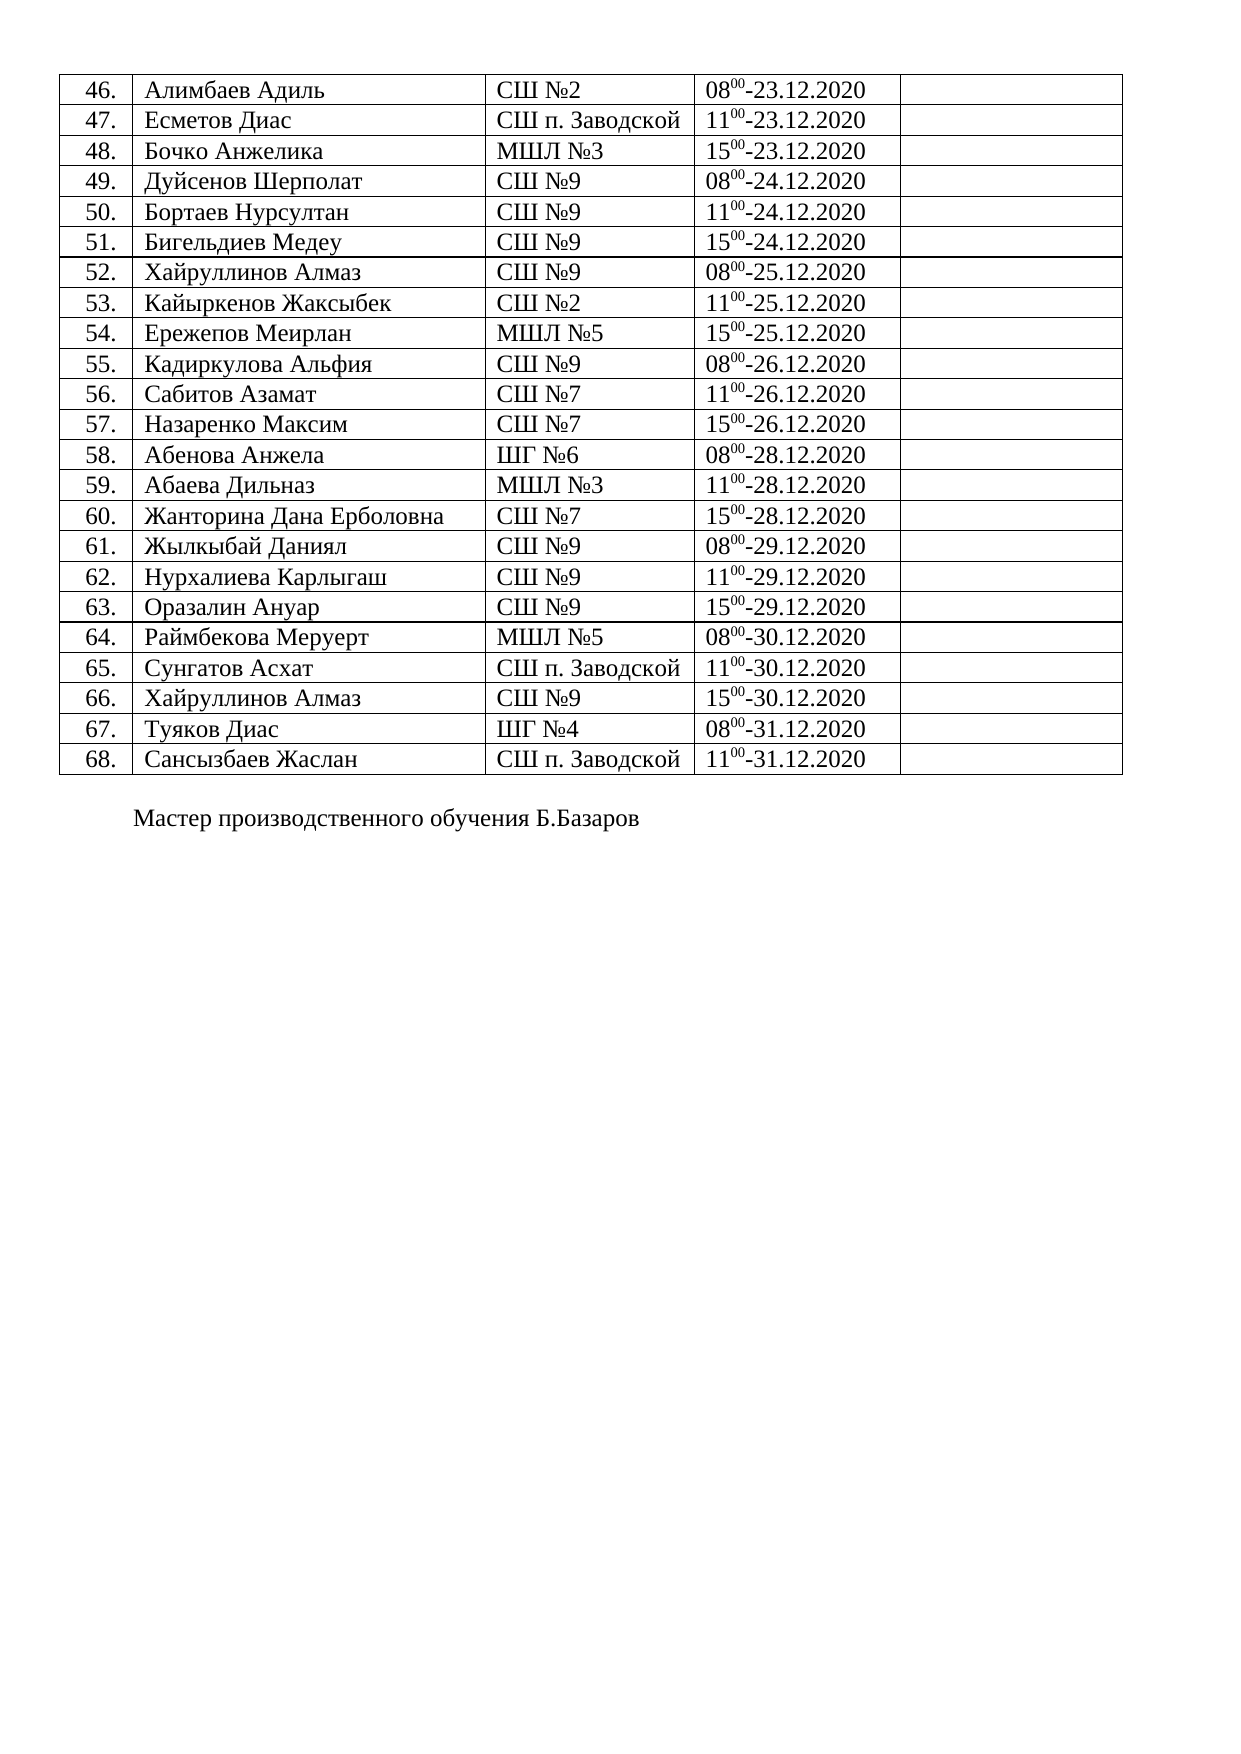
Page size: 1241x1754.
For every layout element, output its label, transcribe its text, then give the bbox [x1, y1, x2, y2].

text Мастер производственного обучения Б.Базаров [59, 803, 1152, 832]
table_cell 1100-24.12.2020 [695, 197, 900, 226]
table_cell [60, 75, 132, 104]
table_cell СШ №9 [486, 227, 694, 256]
table_cell [901, 349, 1122, 378]
table_cell [60, 744, 132, 773]
table_cell 1100-29.12.2020 [695, 562, 900, 591]
table_cell [901, 470, 1122, 500]
table_cell Алимбаев Адиль [133, 75, 485, 104]
table_cell Туяков Диас [133, 714, 485, 743]
table_cell 1500-24.12.2020 [695, 227, 900, 256]
table_cell СШ №7 [486, 501, 694, 530]
table_cell [901, 714, 1122, 743]
table_cell Абенова Анжела [133, 440, 485, 469]
table_cell Дуйсенов Шерполат [133, 166, 485, 196]
table_cell [901, 136, 1122, 165]
table_cell [60, 683, 132, 713]
table_cell Ережепов Меирлан [133, 318, 485, 348]
table_cell СШ №9 [486, 531, 694, 561]
table_cell МШЛ №3 [486, 136, 694, 165]
table_cell [60, 166, 132, 196]
table_cell 1500-30.12.2020 [695, 683, 900, 713]
table_cell [60, 531, 132, 561]
table_cell 1100-28.12.2020 [695, 470, 900, 500]
table_cell [901, 623, 1122, 652]
table_cell Жылкыбай Даниял [133, 531, 485, 561]
table_cell 0800-26.12.2020 [695, 349, 900, 378]
table_cell СШ №9 [486, 683, 694, 713]
table_cell [60, 258, 132, 287]
table_cell [901, 501, 1122, 530]
table_cell 0800-29.12.2020 [695, 531, 900, 561]
table_cell 0800-25.12.2020 [695, 258, 900, 287]
table_cell СШ №9 [486, 197, 694, 226]
table_cell 1100-25.12.2020 [695, 288, 900, 317]
table_cell [60, 288, 132, 317]
table_cell [60, 714, 132, 743]
table_cell Оразалин Ануар [133, 592, 485, 621]
table_cell [60, 379, 132, 408]
table_cell [60, 227, 132, 256]
table_cell 1500-23.12.2020 [695, 136, 900, 165]
table_cell СШ №9 [486, 349, 694, 378]
table_cell [60, 440, 132, 469]
table_cell ШГ №6 [486, 440, 694, 469]
table_cell 0800-28.12.2020 [695, 440, 900, 469]
table_cell 0800-24.12.2020 [695, 166, 900, 196]
table_cell [901, 744, 1122, 773]
table_cell Абаева Дильназ [133, 470, 485, 500]
table_cell МШЛ №3 [486, 470, 694, 500]
table_cell 0800-23.12.2020 [695, 75, 900, 104]
table_cell [901, 197, 1122, 226]
table_cell СШ №9 [486, 562, 694, 591]
table_cell Хайруллинов Алмаз [133, 258, 485, 287]
table_cell [901, 683, 1122, 713]
table_cell Сансызбаев Жаслан [133, 744, 485, 773]
table_cell [901, 531, 1122, 561]
table_cell [901, 166, 1122, 196]
table_cell СШ №2 [486, 288, 694, 317]
table_cell [901, 653, 1122, 682]
table_cell СШ №9 [486, 592, 694, 621]
table_cell [901, 258, 1122, 287]
table_cell Раймбекова Меруерт [133, 623, 485, 652]
table_cell СШ №2 [486, 75, 694, 104]
table_cell Кайыркенов Жаксыбек [133, 288, 485, 317]
table_cell СШ п. Заводской [486, 105, 694, 135]
table_cell [60, 105, 132, 135]
table_cell СШ №7 [486, 379, 694, 408]
table_cell [901, 592, 1122, 621]
table_cell 1100-23.12.2020 [695, 105, 900, 135]
table_cell [60, 592, 132, 621]
table_cell [60, 349, 132, 378]
table_cell Бортаев Нурсултан [133, 197, 485, 226]
table_cell [60, 318, 132, 348]
table_cell [60, 562, 132, 591]
table_cell [60, 197, 132, 226]
table_cell [60, 136, 132, 165]
table_cell 1500-29.12.2020 [695, 592, 900, 621]
table_cell МШЛ №5 [486, 318, 694, 348]
table_cell [60, 501, 132, 530]
table_cell Жанторина Дана Ерболовна [133, 501, 485, 530]
table_cell Кадиркулова Альфия [133, 349, 485, 378]
table_cell МШЛ №5 [486, 623, 694, 652]
table_cell 1100-30.12.2020 [695, 653, 900, 682]
table_cell [901, 75, 1122, 104]
table_cell [60, 623, 132, 652]
table_cell 1500-25.12.2020 [695, 318, 900, 348]
table_cell Бигельдиев Медеу [133, 227, 485, 256]
table_cell [901, 105, 1122, 135]
table_cell [901, 318, 1122, 348]
table_cell Хайруллинов Алмаз [133, 683, 485, 713]
table_cell [901, 410, 1122, 439]
table_cell [60, 470, 132, 500]
table_cell [60, 410, 132, 439]
table_cell 1100-31.12.2020 [695, 744, 900, 773]
table_cell Сунгатов Асхат [133, 653, 485, 682]
table_cell [901, 440, 1122, 469]
table_cell [901, 562, 1122, 591]
table_cell [901, 227, 1122, 256]
table_cell Есметов Диас [133, 105, 485, 135]
table_cell Бочко Анжелика [133, 136, 485, 165]
table_cell 1100-26.12.2020 [695, 379, 900, 408]
table_cell 0800-30.12.2020 [695, 623, 900, 652]
table_cell СШ п. Заводской [486, 744, 694, 773]
table_cell [901, 379, 1122, 408]
table_cell ШГ №4 [486, 714, 694, 743]
table_cell Сабитов Азамат [133, 379, 485, 408]
table_cell СШ №7 [486, 410, 694, 439]
table_cell 0800-31.12.2020 [695, 714, 900, 743]
table_cell 1500-28.12.2020 [695, 501, 900, 530]
table_cell 1500-26.12.2020 [695, 410, 900, 439]
table_cell СШ №9 [486, 258, 694, 287]
table_cell Назаренко Максим [133, 410, 485, 439]
table_cell [901, 288, 1122, 317]
table_cell [60, 653, 132, 682]
table_cell СШ №9 [486, 166, 694, 196]
table_cell Нурхалиева Карлыгаш [133, 562, 485, 591]
table_cell СШ п. Заводской [486, 653, 694, 682]
